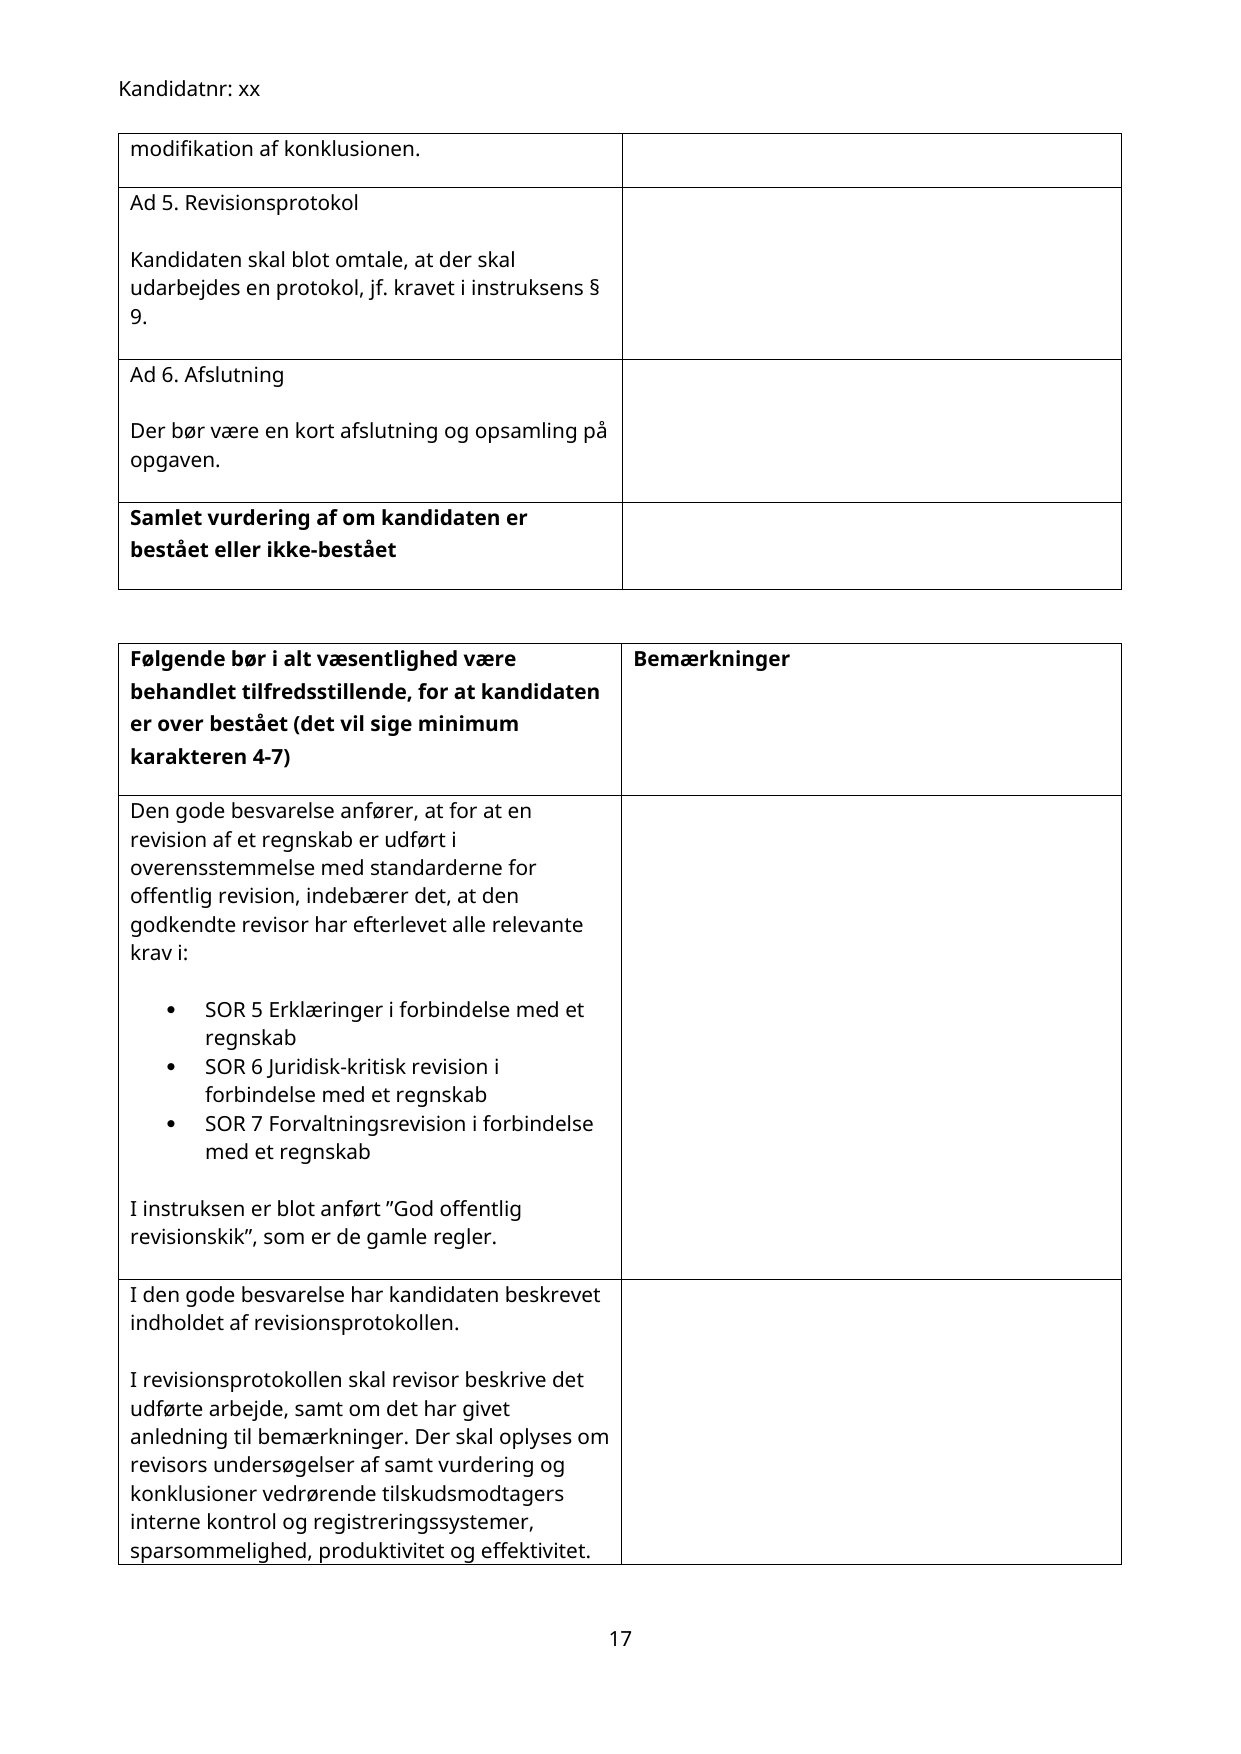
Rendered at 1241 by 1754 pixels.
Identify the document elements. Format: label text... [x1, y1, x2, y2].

table_cell [623, 503, 1121, 589]
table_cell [119, 134, 622, 187]
table_cell [623, 134, 1121, 187]
table_cell [623, 188, 1121, 359]
table_cell [622, 1280, 1121, 1564]
table_header Følgende bør i alt væsentlighed være behandlet tilfredsstillende, for at kandidaten er over bestået (det vil sige minimum karakteren 4-7) [119, 644, 621, 795]
table_cell [622, 796, 1121, 1279]
table_header Bemærkninger [622, 644, 1121, 795]
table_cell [119, 1280, 621, 1564]
table_cell Den gode besvarelse anfører, at for at en revision af et regnskab er udført i overensstemmelse med standarderne for offentlig revision, indebærer det, at den godkendte revisor har efterlevet alle relevante krav i: SOR 5 Erklæringer i forbindelse med et regnskab SOR 6 Juridisk-kritisk revision i forbindelse med et regnskab SOR 7 Forvaltningsrevision i forbindelse med et regnskab I instruksen er blot anført ”God offentlig revisionskik”, som er de gamle regler. [119, 796, 621, 1279]
table_cell [623, 360, 1121, 502]
table_cell Samlet vurdering af om kandidaten er bestået eller ikke-bestået [119, 503, 622, 589]
table_cell Ad 6. Afslutning Der bør være en kort afslutning og opsamling på opgaven. [119, 360, 622, 502]
table_cell Ad 5. Revisionsprotokol Kandidaten skal blot omtale, at der skal udarbejdes en protokol, jf. kravet i instruksens § 9. [119, 188, 622, 359]
